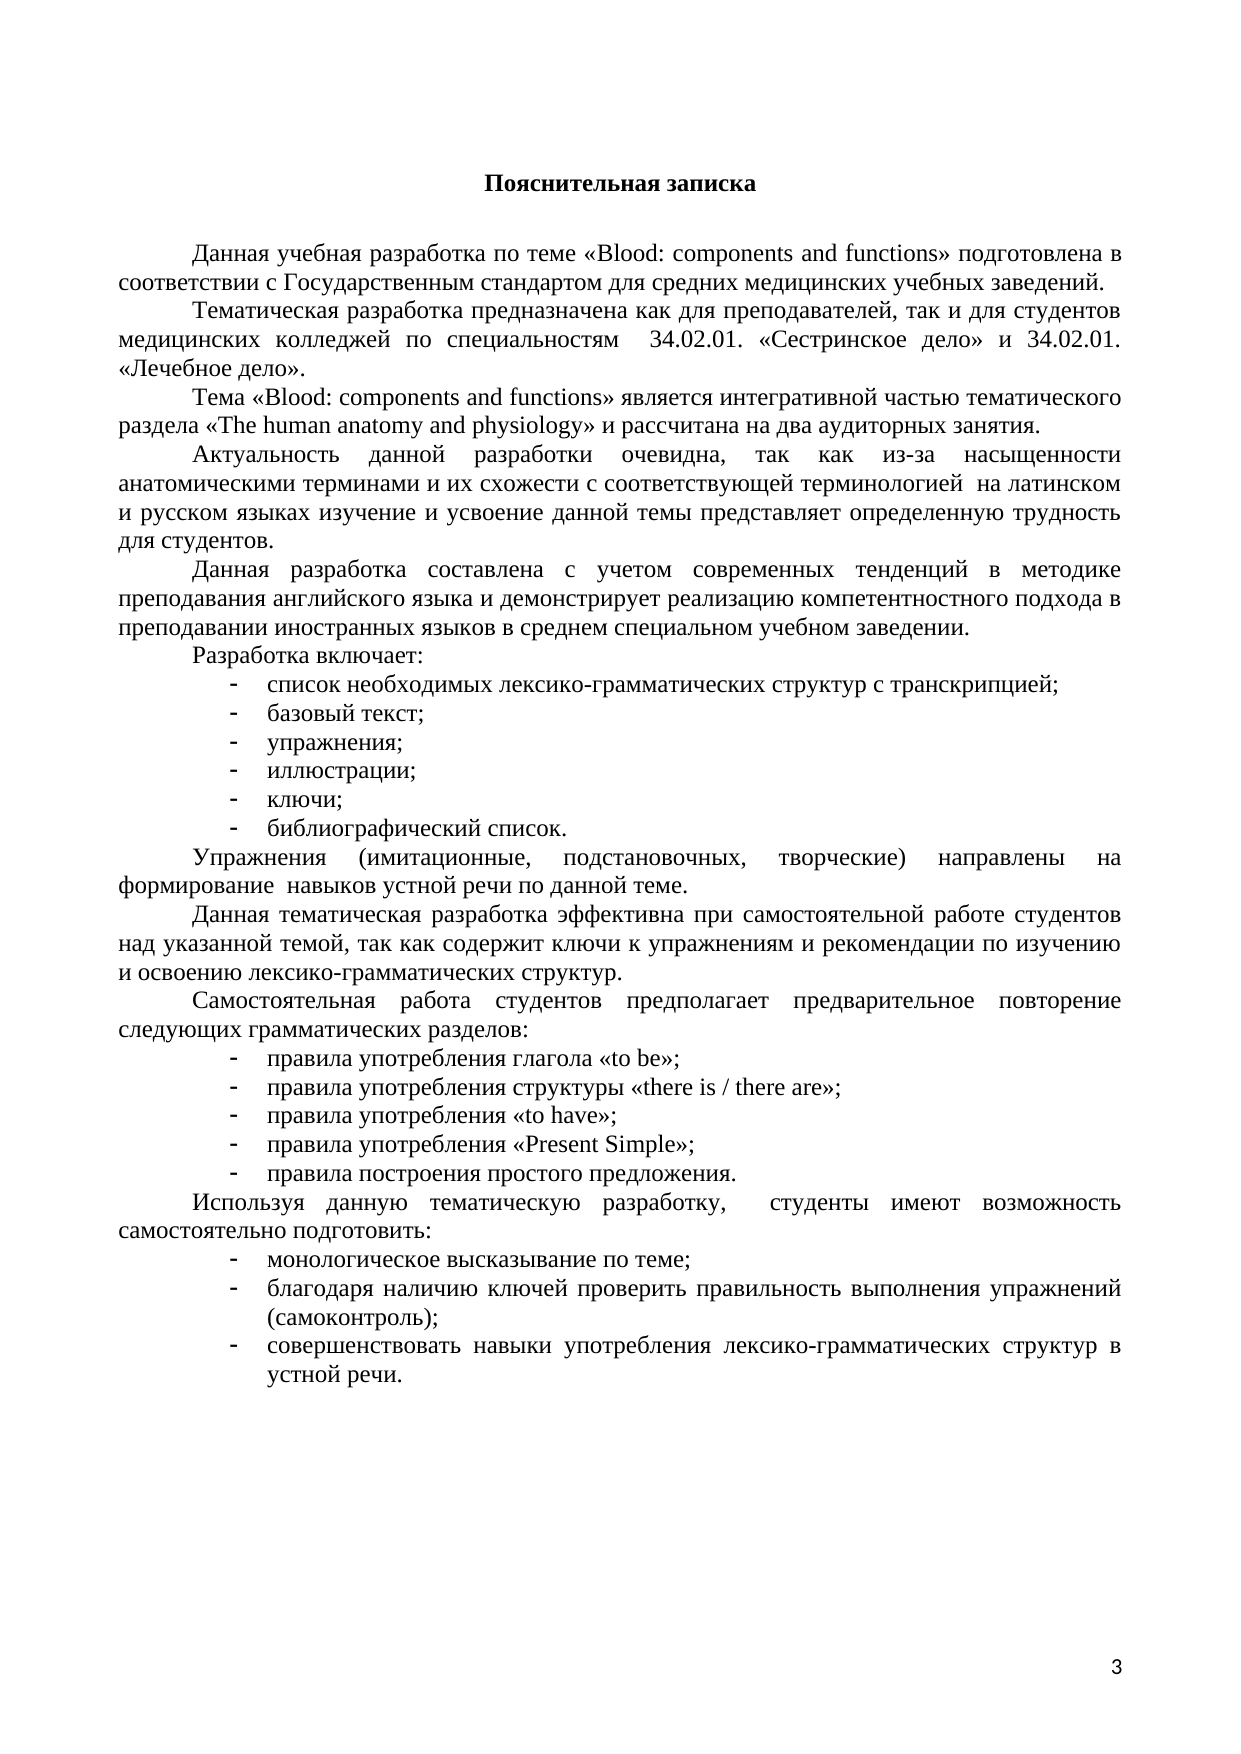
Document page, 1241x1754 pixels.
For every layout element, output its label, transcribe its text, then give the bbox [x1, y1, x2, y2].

text Используя данную тематическую разработку, студенты имеют возможность самостоятельно подготовить: [118, 1187, 1122, 1244]
list правила употребления структуры «there is / there are»; [229, 1072, 1122, 1101]
list список необходимых лексико-грамматических структур с транскрипцией; [229, 669, 1122, 698]
list ключи; [229, 784, 1122, 813]
list правила построения простого предложения. [229, 1158, 1122, 1187]
text Разработка включает: [118, 641, 1122, 669]
list совершенствовать навыки употребления лексико-грамматических структур в устной речи. [229, 1331, 1122, 1388]
text Данная тематическая разработка эффективна при самостоятельной работе студентов над указанной темой, так как содержит ключи к упражнениям и рекомендации по изучению и освоению лексико-грамматических структур. [118, 899, 1122, 986]
list правила употребления глагола «to be»; [229, 1043, 1122, 1072]
text Тема «Blood: components and functions» является интегративной частью тематического раздела «The human anatomy and physiology» и рассчитана на два аудиторных занятия. [118, 382, 1122, 439]
list монологическое высказывание по теме; [229, 1244, 1122, 1273]
list правила употребления «to have»; [229, 1101, 1122, 1129]
list библиографический список. [229, 813, 1122, 842]
text Актуальность данной разработки очевидна, так как из-за насыщенности анатомическими терминами и их схожести с соответствующей терминологией на латинском и русском языках изучение и усвоение данной темы представляет определенную трудность для студентов. [118, 439, 1122, 554]
text Данная разработка составлена с учетом современных тенденций в методике преподавания английского языка и демонстрирует реализацию компетентностного подхода в преподавании иностранных языков в среднем специальном учебном заведении. [118, 554, 1122, 641]
list иллюстрации; [229, 756, 1122, 784]
subtitle Пояснительная записка [118, 168, 1122, 197]
list благодаря наличию ключей проверить правильность выполнения упражнений (самоконтроль); [229, 1273, 1122, 1331]
text Данная учебная разработка по теме «Blood: components and functions» подготовлена в соответствии с Государственным стандартом для средних медицинских учебных заведений. [118, 238, 1122, 296]
list упражнения; [229, 727, 1122, 756]
text Тематическая разработка предназначена как для преподавателей, так и для студентов медицинских колледжей по специальностям 34.02.01. «Сестринское дело» и 34.02.01. «Лечебное дело». [118, 296, 1122, 382]
text Упражнения (имитационные, подстановочных, творческие) направлены на формирование навыков устной речи по данной теме. [118, 842, 1122, 899]
text Самостоятельная работа студентов предполагает предварительное повторение следующих грамматических разделов: [118, 986, 1122, 1043]
list базовый текст; [229, 698, 1122, 727]
list правила употребления «Present Simple»; [229, 1129, 1122, 1158]
